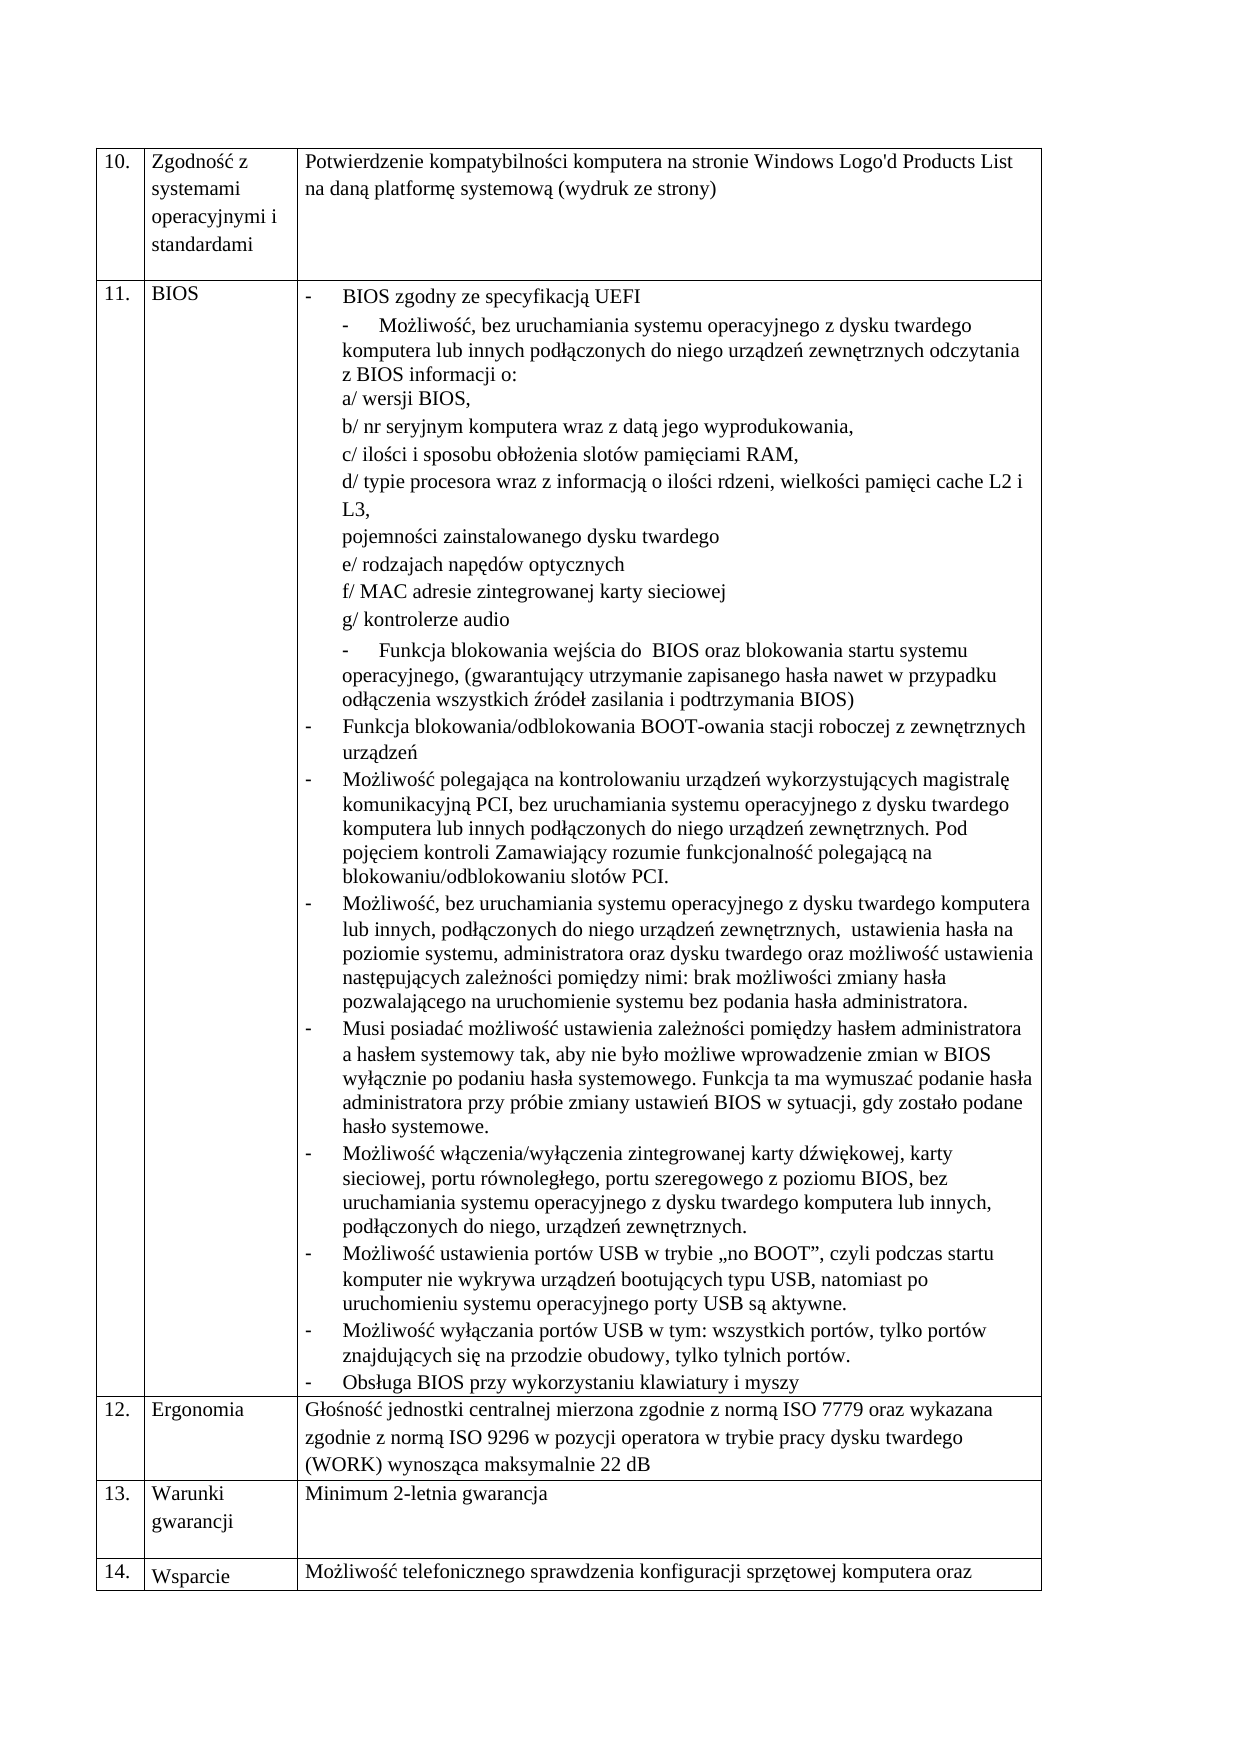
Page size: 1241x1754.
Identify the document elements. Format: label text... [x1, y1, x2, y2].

table_cell Głośność jednostki centralnej mierzona zgodnie z normą ISO 7779 oraz wykazana zgodnie z normą ISO 9296 w pozycji operatora w trybie pracy dysku twardego (WORK) wynosząca maksymalnie 22 dB [298, 1397, 1041, 1480]
table_cell [97, 281, 144, 1396]
table_cell [97, 1559, 144, 1590]
table_cell Zgodność z systemami operacyjnymi i standardami [145, 149, 297, 280]
table_cell [97, 149, 144, 280]
table_cell Warunki gwarancji [145, 1481, 297, 1557]
table_cell BIOS [145, 281, 297, 1396]
table_cell Minimum 2-letnia gwarancja [298, 1481, 1041, 1557]
table_cell Ergonomia [145, 1397, 297, 1480]
table_cell Potwierdzenie kompatybilności komputera na stronie Windows Logo'd Products List na daną platformę systemową (wydruk ze strony) [298, 149, 1041, 280]
table_cell BIOS zgodny ze specyfikacją UEFI Możliwość, bez uruchamiania systemu operacyjnego z dysku twardego komputera lub innych podłączonych do niego urządzeń zewnętrznych odczytania z BIOS informacji o: a/ wersji BIOS, b/ nr seryjnym komputera wraz z datą jego wyprodukowania, c/ ilości i sposobu obłożenia slotów pamięciami RAM, d/ typie procesora wraz z informacją o ilości rdzeni, wielkości pamięci cache L2 i L3, pojemności zainstalowanego dysku twardego e/ rodzajach napędów optycznych f/ MAC adresie zintegrowanej karty sieciowej g/ kontrolerze audio Funkcja blokowania wejścia do BIOS oraz blokowania startu systemu operacyjnego, (gwarantujący utrzymanie zapisanego hasła nawet w przypadku odłączenia wszystkich źródeł zasilania i podtrzymania BIOS) Funkcja blokowania/odblokowania BOOT-owania stacji roboczej z zewnętrznych urządzeń Możliwość polegająca na kontrolowaniu urządzeń wykorzystujących magistralę komunikacyjną PCI, bez uruchamiania systemu operacyjnego z dysku twardego komputera lub innych podłączonych do niego urządzeń zewnętrznych. Pod pojęciem kontroli Zamawiający rozumie funkcjonalność polegającą na blokowaniu/odblokowaniu slotów PCI. Możliwość, bez uruchamiania systemu operacyjnego z dysku twardego komputera lub innych, podłączonych do niego urządzeń zewnętrznych, ustawienia hasła na poziomie systemu, administratora oraz dysku twardego oraz możliwość ustawienia następujących zależności pomiędzy nimi: brak możliwości zmiany hasła pozwalającego na uruchomienie systemu bez podania hasła administratora. Musi posiadać możliwość ustawienia zależności pomiędzy hasłem administratora a hasłem systemowy tak, aby nie było możliwe wprowadzenie zmian w BIOS wyłącznie po podaniu hasła systemowego. Funkcja ta ma wymuszać podanie hasła administratora przy próbie zmiany ustawień BIOS w sytuacji, gdy zostało podane hasło systemowe. Możliwość włączenia/wyłączenia zintegrowanej karty dźwiękowej, karty sieciowej, portu równoległego, portu szeregowego z poziomu BIOS, bez uruchamiania systemu operacyjnego z dysku twardego komputera lub innych, podłączonych do niego, urządzeń zewnętrznych. Możliwość ustawienia portów USB w trybie „no BOOT”, czyli podczas startu komputer nie wykrywa urządzeń bootujących typu USB, natomiast po uruchomieniu systemu operacyjnego porty USB są aktywne. Możliwość wyłączania portów USB w tym: wszystkich portów, tylko portów znajdujących się na przodzie obudowy, tylko tylnich portów. Obsługa BIOS przy wykorzystaniu klawiatury i myszy [298, 281, 1041, 1396]
table_cell [97, 1397, 144, 1480]
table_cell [145, 1559, 297, 1590]
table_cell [298, 1559, 1041, 1590]
table_cell [97, 1481, 144, 1557]
